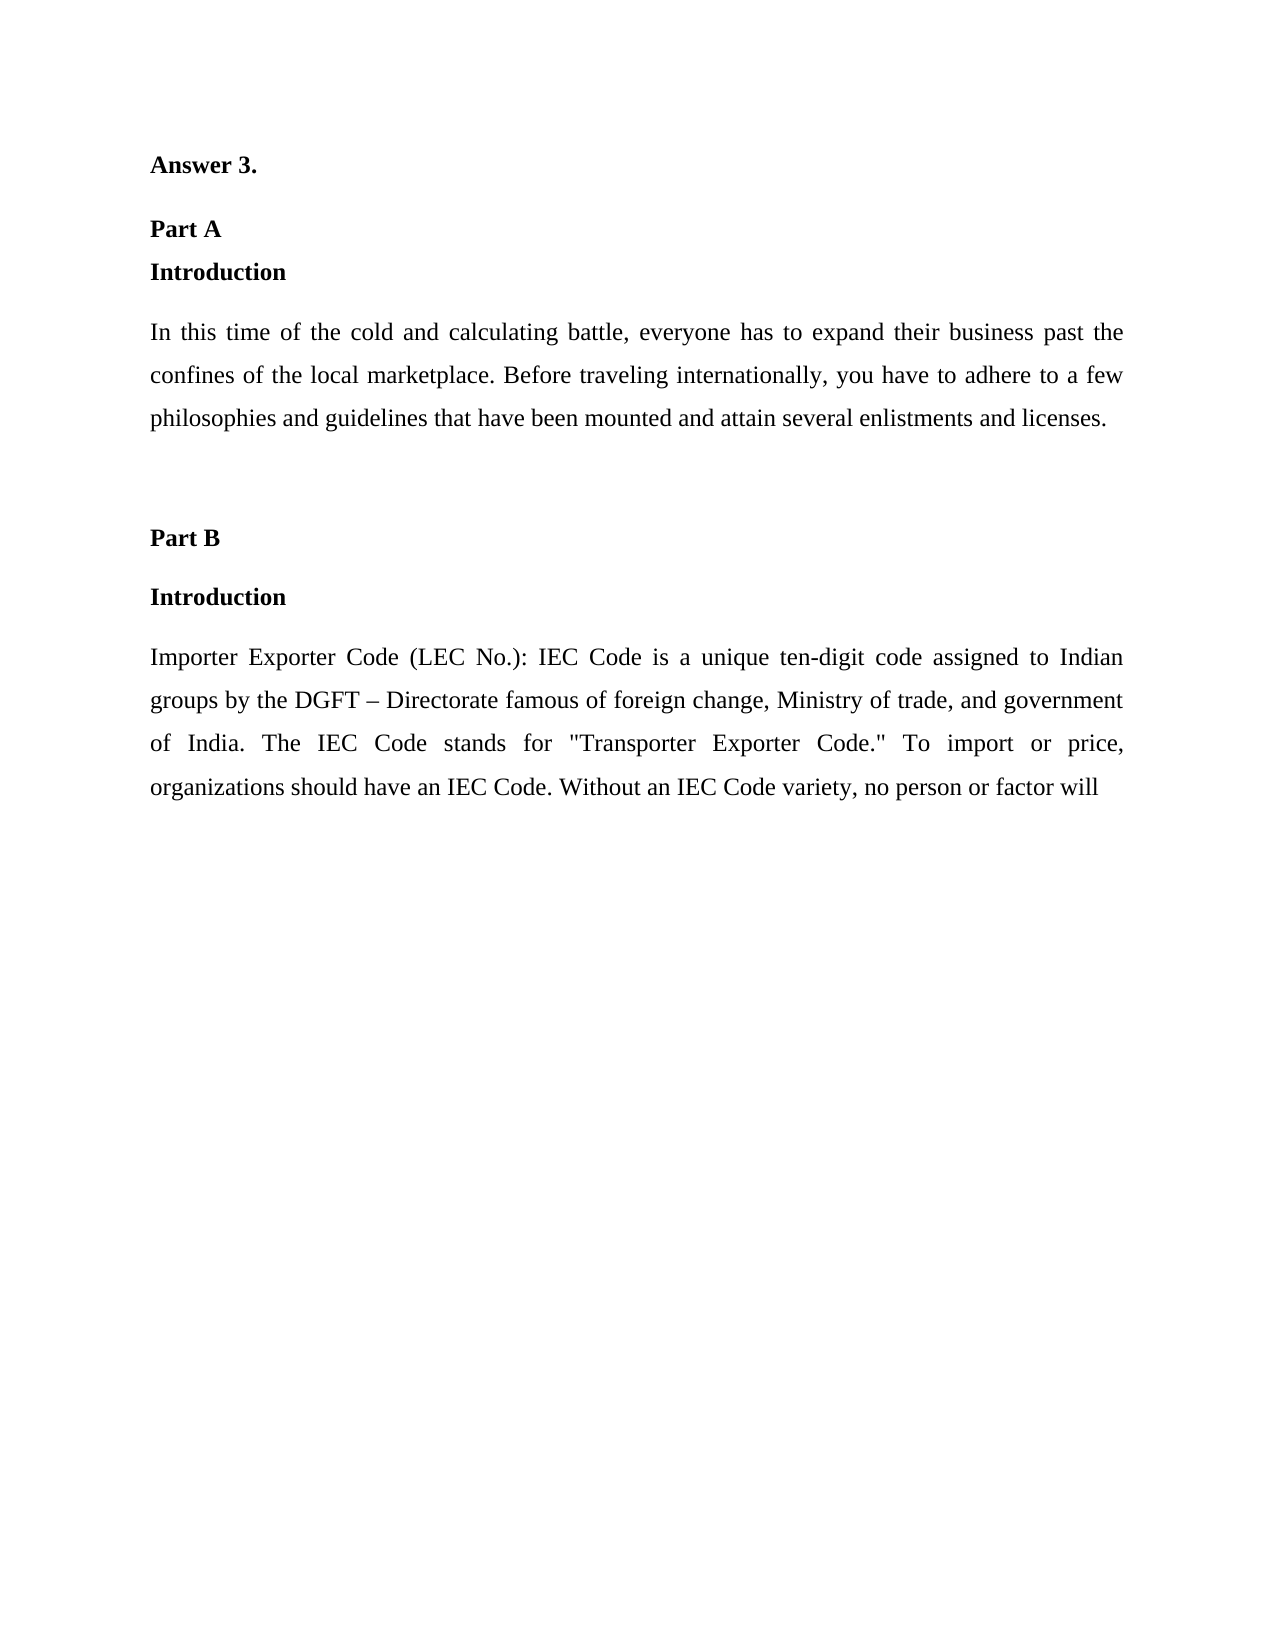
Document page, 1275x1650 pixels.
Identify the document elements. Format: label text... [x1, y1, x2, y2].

subtitle Part A [150, 214, 1125, 243]
text Introduction [150, 257, 1125, 286]
subtitle Answer 3. [150, 150, 1125, 179]
text Importer Exporter Code (LEC No.): IEC Code is a unique ten-digit code assigned to Indian groups by the DGFT – Directorate famous of foreign change, Ministry of trade, and government of India. The IEC Code stands for "Transporter Exporter Code." To import or price, organizations should have an IEC Code. Without an IEC Code variety, no person or factor will [150, 642, 1125, 800]
text In this time of the cold and calculating battle, everyone has to expand their business past the confines of the local marketplace. Before traveling internationally, you have to adhere to a few philosophies and guidelines that have been mounted and attain several enlistments and licenses. [150, 317, 1125, 432]
text Introduction [150, 582, 1125, 611]
text Part B [150, 523, 1125, 551]
